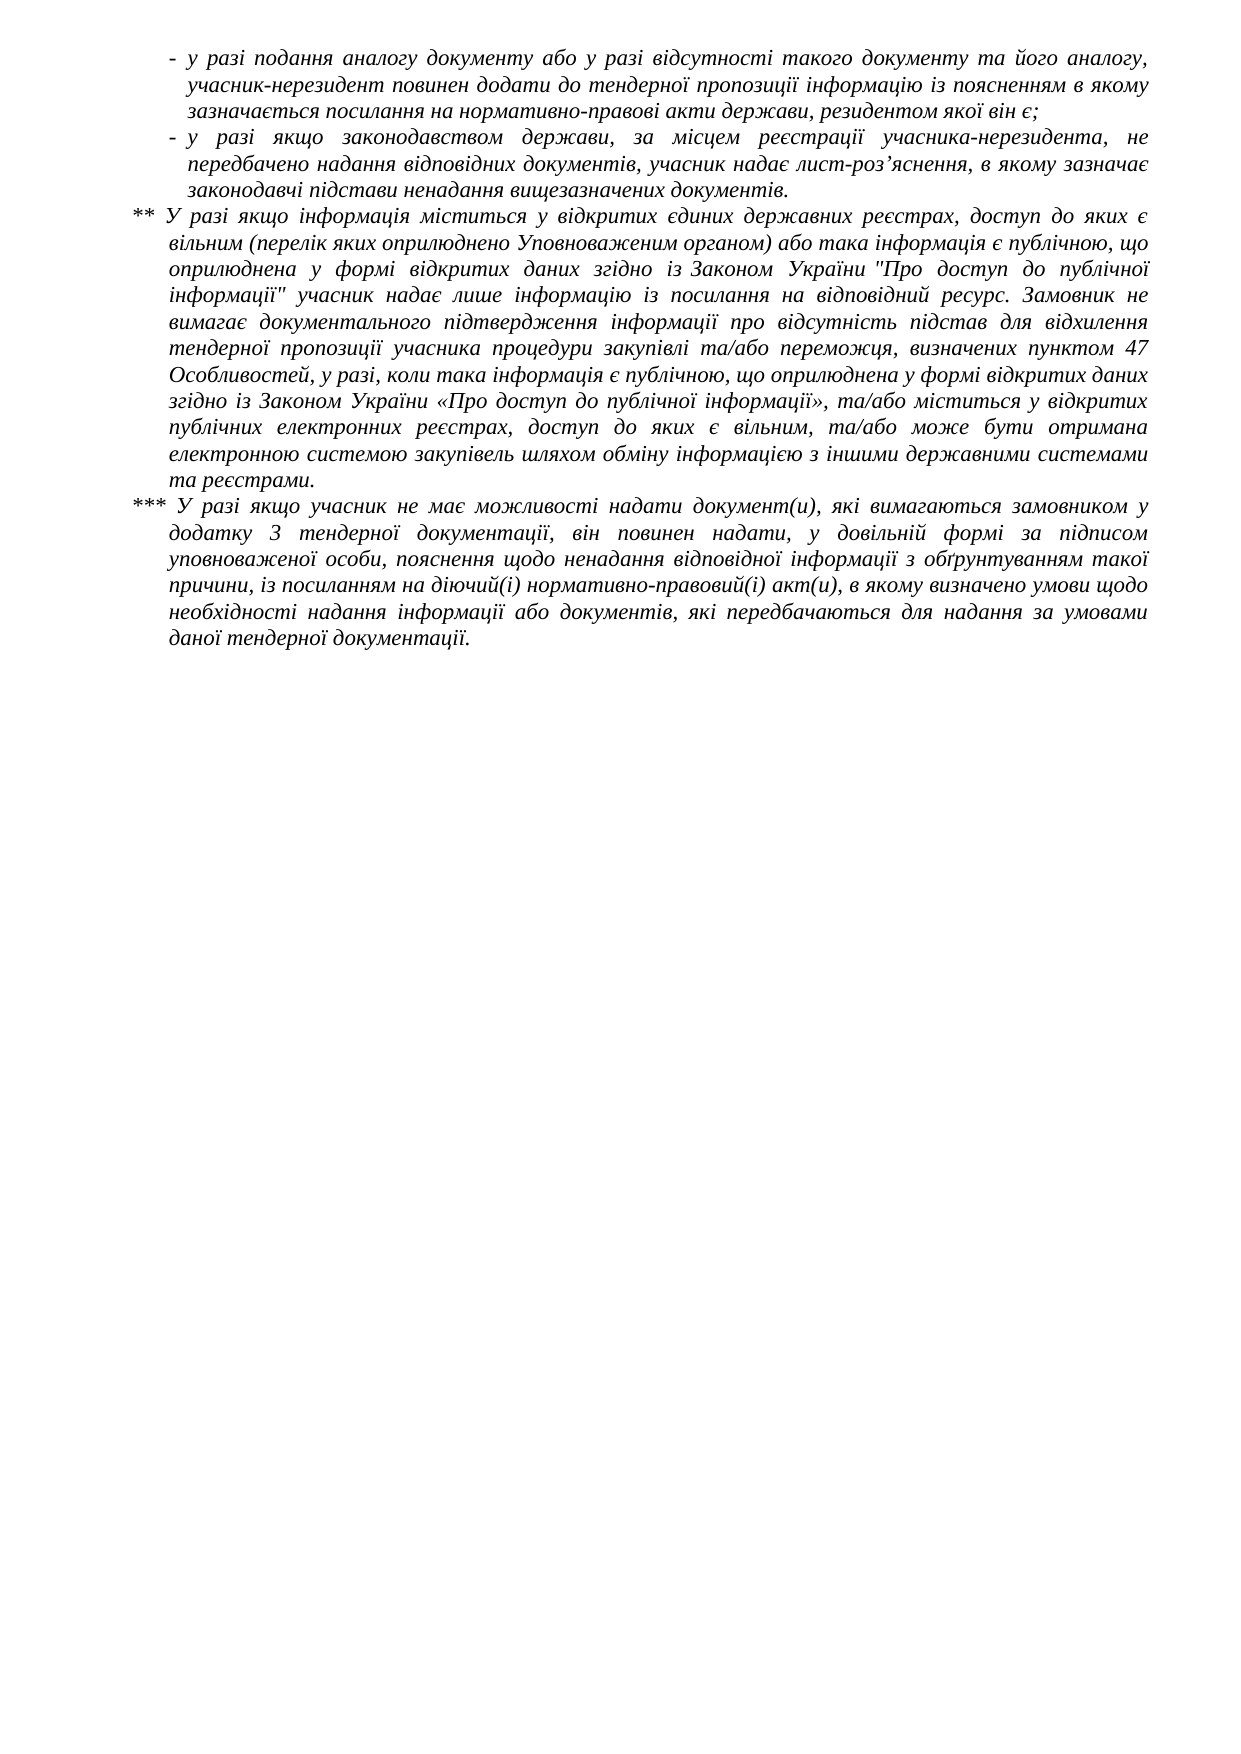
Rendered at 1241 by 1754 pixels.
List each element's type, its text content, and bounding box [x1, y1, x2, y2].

list у разі якщо законодавством держави, за місцем реєстрації учасника-нерезидента, не передбачено надання відповідних документів, учасник надає лист-роз’яснення, в якому зазначає законодавчі підстави ненадання вищезазначених документів. [169, 123, 1152, 202]
text ** У разі якщо інформація міститься у відкритих єдиних державних реєстрах, доступ до яких є вільним (перелік яких оприлюднено Уповноваженим органом) або така інформація є публічною, що оприлюднена у формі відкритих даних згідно із Законом України "Про доступ до публічної інформації" учасник надає лише інформацію із посилання на відповідний ресурс. Замовник не вимагає документального підтвердження інформації про відсутність підстав для відхилення тендерної пропозиції учасника процедури закупівлі та/або переможця, визначених пунктом 47 Особливостей, у разі, коли така інформація є публічною, що оприлюднена у формі відкритих даних згідно із Законом України «Про доступ до публічної інформації», та/або міститься у відкритих публічних електронних реєстрах, доступ до яких є вільним, та/або може бути отримана електронною системою закупівель шляхом обміну інформацією з іншими державними системами та реєстрами. [131, 202, 1152, 492]
list у разі подання аналогу документу або у разі відсутності такого документу та його аналогу, учасник-нерезидент повинен додати до тендерної пропозиції інформацію із поясненням в якому зазначається посилання на нормативно-правові акти держави, резидентом якої він є; [169, 44, 1152, 123]
text *** У разі якщо учасник не має можливості надати документ(и), які вимагаються замовником у додатку 3 тендерної документації, він повинен надати, у довільній формі за підписом уповноваженої особи, пояснення щодо ненадання відповідної інформації з обґрунтуванням такої причини, із посиланням на діючий(і) нормативно-правовий(і) акт(и), в якому визначено умови щодо необхідності надання інформації або документів, які передбачаються для надання за умовами даної тендерної документації. [131, 492, 1152, 651]
